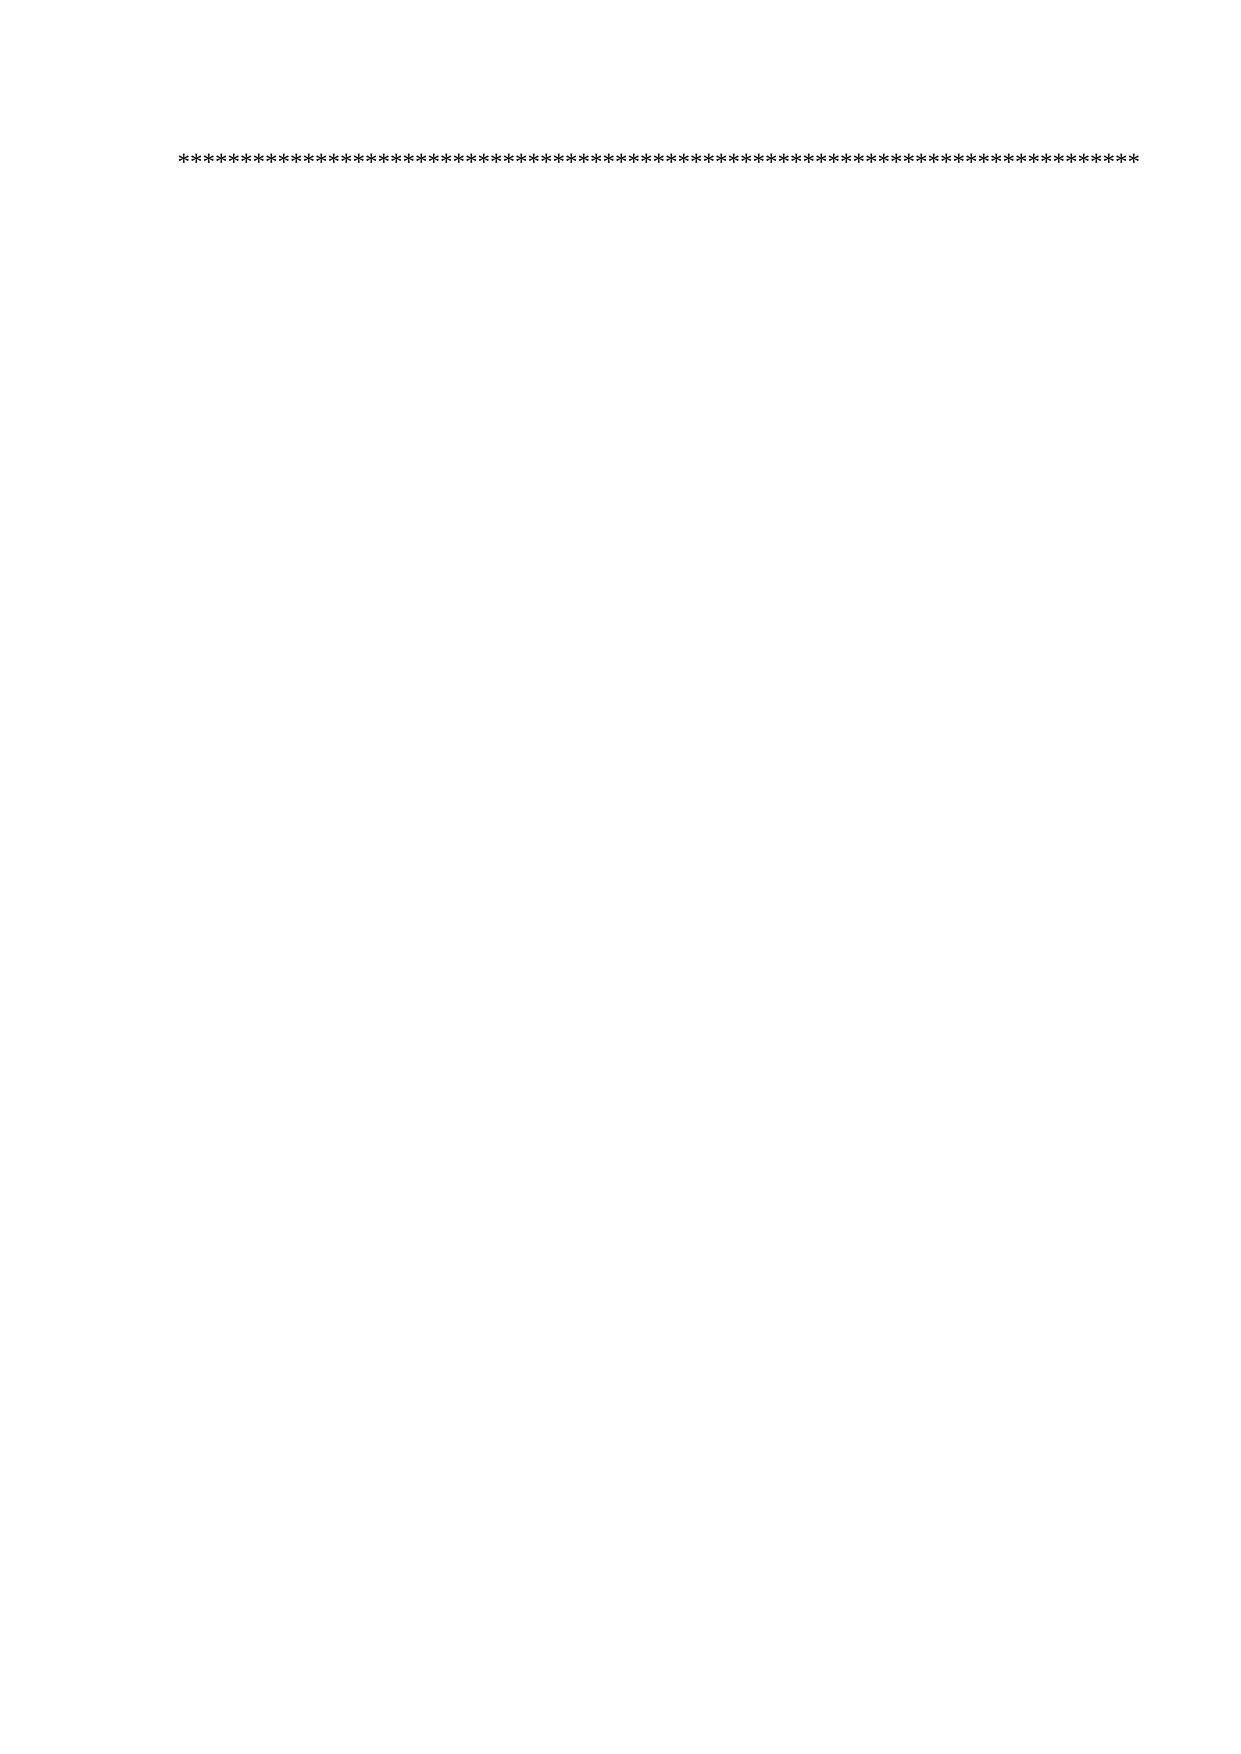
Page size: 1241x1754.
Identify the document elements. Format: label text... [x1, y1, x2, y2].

text ***************************************************************************** [177, 147, 1152, 176]
